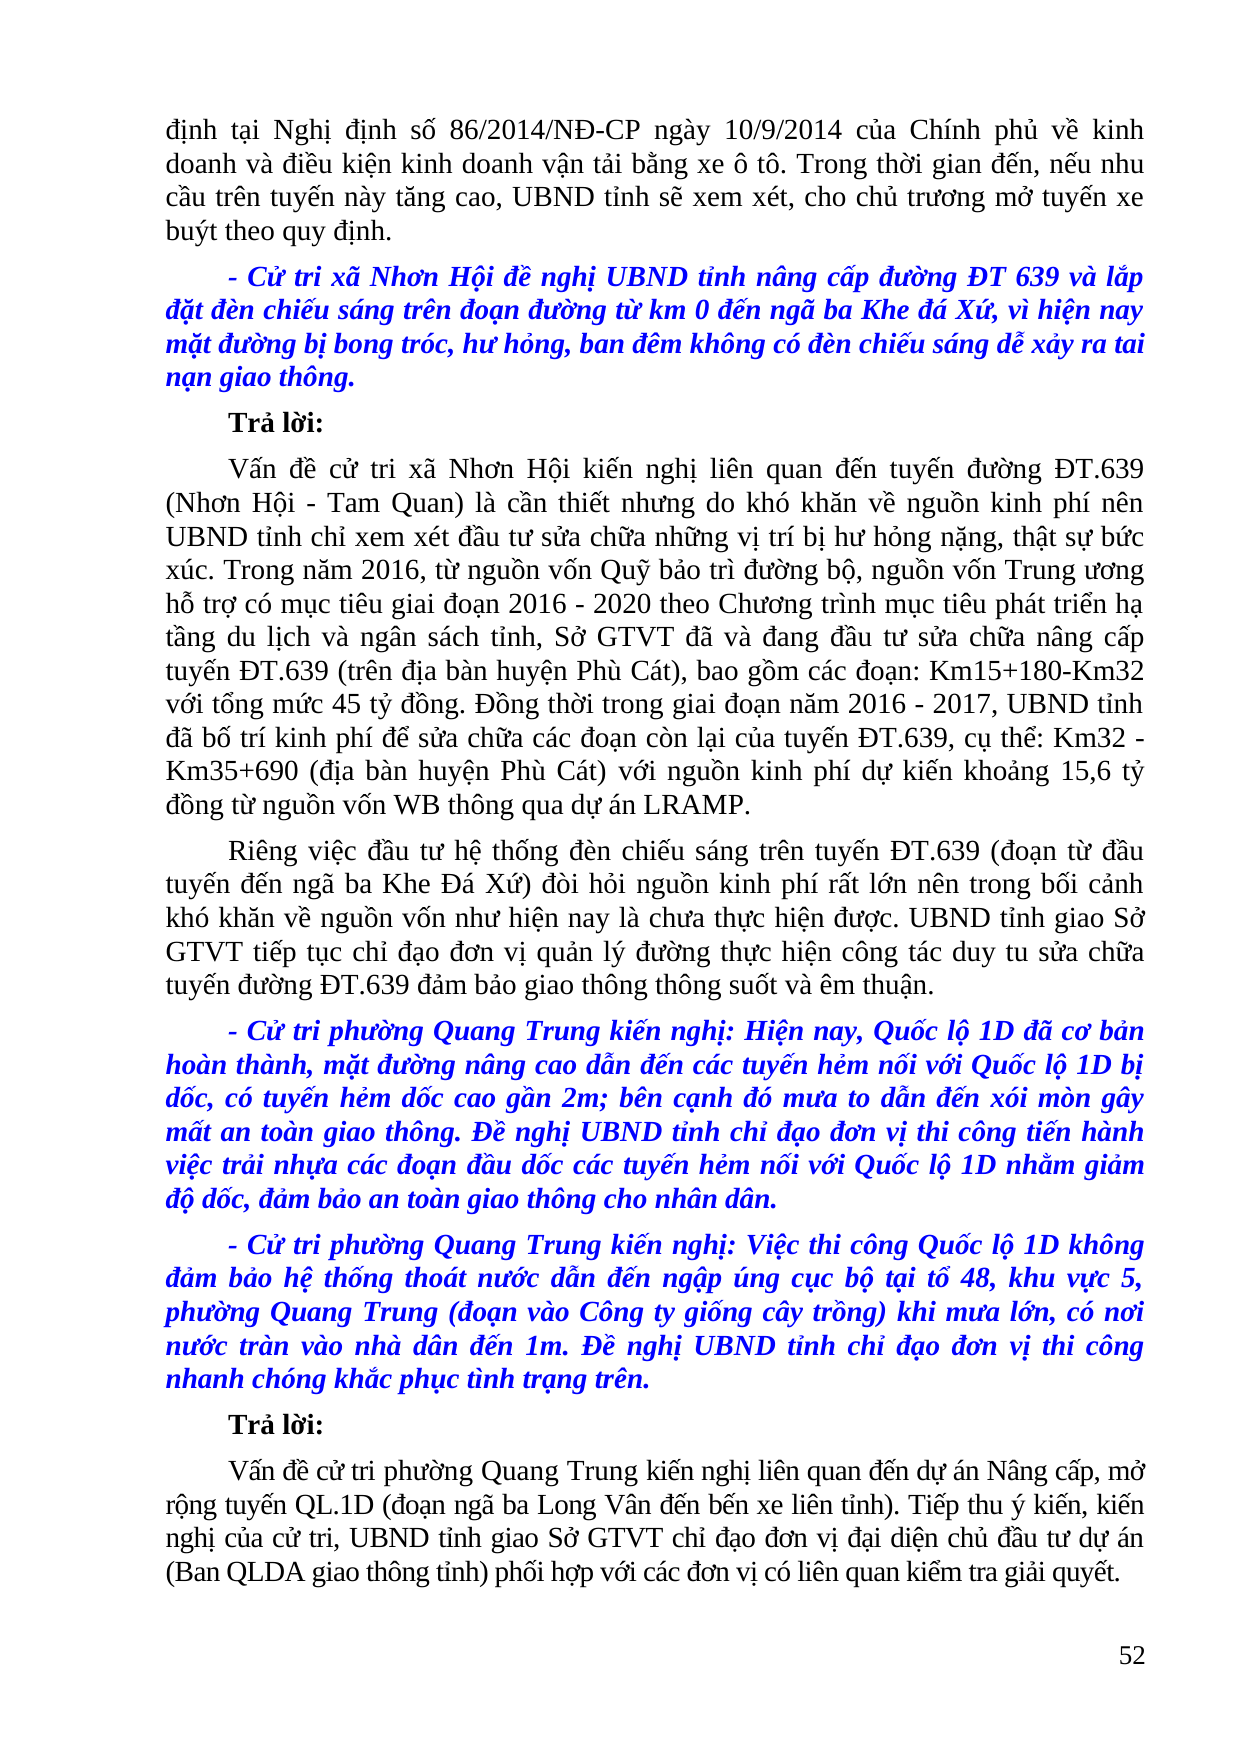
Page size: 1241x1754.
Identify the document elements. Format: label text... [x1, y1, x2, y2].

text - Cử tri phường Quang Trung kiến nghị: Hiện nay, Quốc lộ 1D đã cơ bản hoàn thành, mặt đường nâng cao dẫn đến các tuyến hẻm nối với Quốc lộ 1D bị dốc, có tuyến hẻm dốc cao gần 2m; bên cạnh đó mưa to dẫn đến xói mòn gây mất an toàn giao thông. Đề nghị UBND tỉnh chỉ đạo đơn vị thi công tiến hành việc trải nhựa các đoạn đầu dốc các tuyến hẻm nối với Quốc lộ 1D nhằm giảm độ dốc, đảm bảo an toàn giao thông cho nhân dân. [165, 1013, 1146, 1214]
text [165, 112, 1146, 246]
text Riêng việc đầu tư hệ thống đèn chiếu sáng trên tuyến ĐT.639 (đoạn từ đầu tuyến đến ngã ba Khe Đá Xứ) đòi hỏi nguồn kinh phí rất lớn nên trong bối cảnh khó khăn về nguồn vốn như hiện nay là chưa thực hiện được. UBND tỉnh giao Sở GTVT tiếp tục chỉ đạo đơn vị quản lý đường thực hiện công tác duy tu sửa chữa tuyến đường ĐT.639 đảm bảo giao thông thông suốt và êm thuận. [165, 833, 1146, 1001]
text - Cử tri phường Quang Trung kiến nghị: Việc thi công Quốc lộ 1D không đảm bảo hệ thống thoát nước dẫn đến ngập úng cục bộ tại tổ 48, khu vực 5, phường Quang Trung (đoạn vào Công ty giống cây trồng) khi mưa lớn, có nơi nước tràn vào nhà dân đến 1m. Đề nghị UBND tỉnh chỉ đạo đơn vị thi công nhanh chóng khắc phục tình trạng trên. [165, 1227, 1146, 1395]
text Vấn đề cử tri phường Quang Trung kiến nghị liên quan đến dự án Nâng cấp, mở rộng tuyến QL.1D (đoạn ngã ba Long Vân đến bến xe liên tỉnh). Tiếp thu ý kiến, kiến nghị của cử tri, UBND tỉnh giao Sở GTVT chỉ đạo đơn vị đại diện chủ đầu tư dự án (Ban QLDA giao thông tỉnh) phối hợp với các đơn vị có liên quan kiểm tra giải quyết. [165, 1453, 1146, 1587]
text Trả lời: [165, 1407, 1146, 1441]
text Trả lời: [165, 406, 1146, 439]
text Vấn đề cử tri xã Nhơn Hội kiến nghị liên quan đến tuyến đường ĐT.639 (Nhơn Hội - Tam Quan) là cần thiết nhưng do khó khăn về nguồn kinh phí nên UBND tỉnh chỉ xem xét đầu tư sửa chữa những vị trí bị hư hỏng nặng, thật sự bức xúc. Trong năm 2016, từ nguồn vốn Quỹ bảo trì đường bộ, nguồn vốn Trung ương hỗ trợ có mục tiêu giai đoạn 2016 - 2020 theo Chương trình mục tiêu phát triển hạ tầng du lịch và ngân sách tỉnh, Sở GTVT đã và đang đầu tư sửa chữa nâng cấp tuyến ĐT.639 (trên địa bàn huyện Phù Cát), bao gồm các đoạn: Km15+180-Km32 với tổng mức 45 tỷ đồng. Đồng thời trong giai đoạn năm 2016 - 2017, UBND tỉnh đã bố trí kinh phí để sửa chữa các đoạn còn lại của tuyến ĐT.639, cụ thể: Km32 - Km35+690 (địa bàn huyện Phù Cát) với nguồn kinh phí dự kiến khoảng 15,6 tỷ đồng từ nguồn vốn WB thông qua dự án LRAMP. [165, 452, 1146, 821]
text - Cử tri xã Nhơn Hội đề nghị UBND tỉnh nâng cấp đường ĐT 639 và lắp đặt đèn chiếu sáng trên đoạn đường từ km 0 đến ngã ba Khe đá Xứ, vì hiện nay mặt đường bị bong tróc, hư hỏng, ban đêm không có đèn chiếu sáng dễ xảy ra tai nạn giao thông. [165, 259, 1146, 393]
